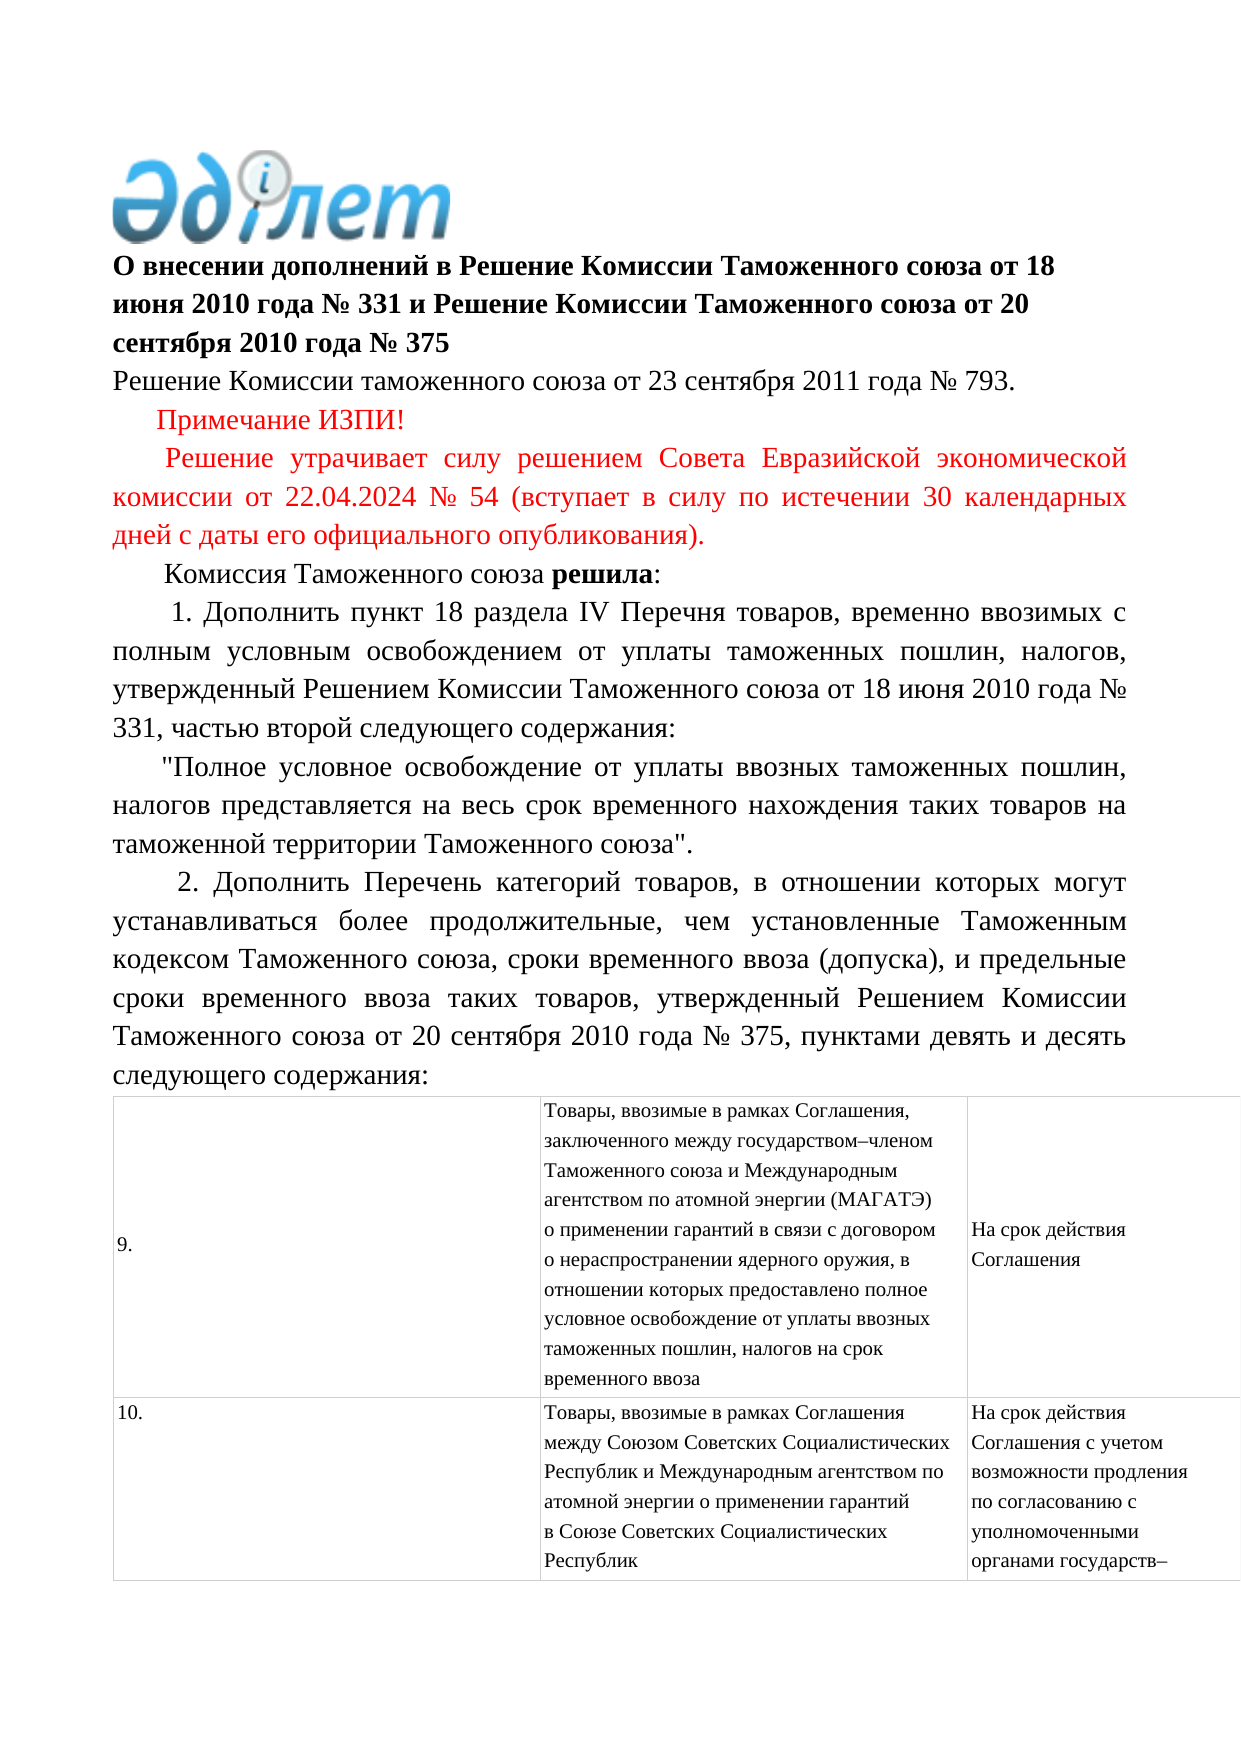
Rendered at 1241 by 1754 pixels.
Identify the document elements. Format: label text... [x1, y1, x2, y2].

text 1. Дополнить пункт 18 раздела IV Перечня товаров, временно ввозимых с полным условным освобождением от уплаты таможенных пошлин, налогов, утвержденный Решением Комиссии Таможенного союза от 18 июня 2010 года № 331, частью второй следующего содержания: [112, 594, 1128, 744]
table_header 9. [114, 1097, 540, 1397]
text "Полное условное освобождение от уплаты ввозных таможенных пошлин, налогов представляется на весь срок временного нахождения таких товаров на таможенной территории Таможенного союза". [112, 749, 1128, 859]
text О внесении дополнений в Решение Комиссии Таможенного союза от 18 июня 2010 года № 331 и Решение Комиссии Таможенного союза от 20 сентября 2010 года № 375 [112, 248, 1128, 358]
text Решение Комиссии таможенного союза от 23 сентября 2011 года № 793. [112, 363, 1128, 397]
text Решение утрачивает силу решением Совета Евразийской экономической комиссии от 22.04.2024 № 54 (вступает в силу по истечении 30 календарных дней с даты его официального опубликования). [112, 440, 1128, 551]
text 2. Дополнить Перечень категорий товаров, в отношении которых могут устанавливаться более продолжительные, чем установленные Таможенным кодексом Таможенного союза, сроки временного ввоза (допуска), и предельные сроки временного ввоза таких товаров, утвержденный Решением Комиссии Таможенного союза от 20 сентября 2010 года № 375, пунктами девять и десять следующего содержания: [112, 864, 1128, 1091]
text Комиссия Таможенного союза решила: [112, 556, 1128, 589]
picture [112, 150, 451, 244]
text Примечание ИЗПИ! [112, 402, 1128, 435]
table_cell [541, 1398, 967, 1580]
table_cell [968, 1398, 1240, 1580]
table_header Товары, ввозимые в рамках Соглашения, заключенного между государством–членом Таможенного союза и Международным агентством по атомной энергии (МАГАТЭ) о применении гарантий в связи с договором о нераспространении ядерного оружия, в отношении которых предоставлено полное условное освобождение от уплаты ввозных таможенных пошлин, налогов на срок временного ввоза [541, 1097, 967, 1397]
table_header На срок действия Соглашения [968, 1097, 1240, 1397]
table_cell 10. [114, 1398, 540, 1580]
